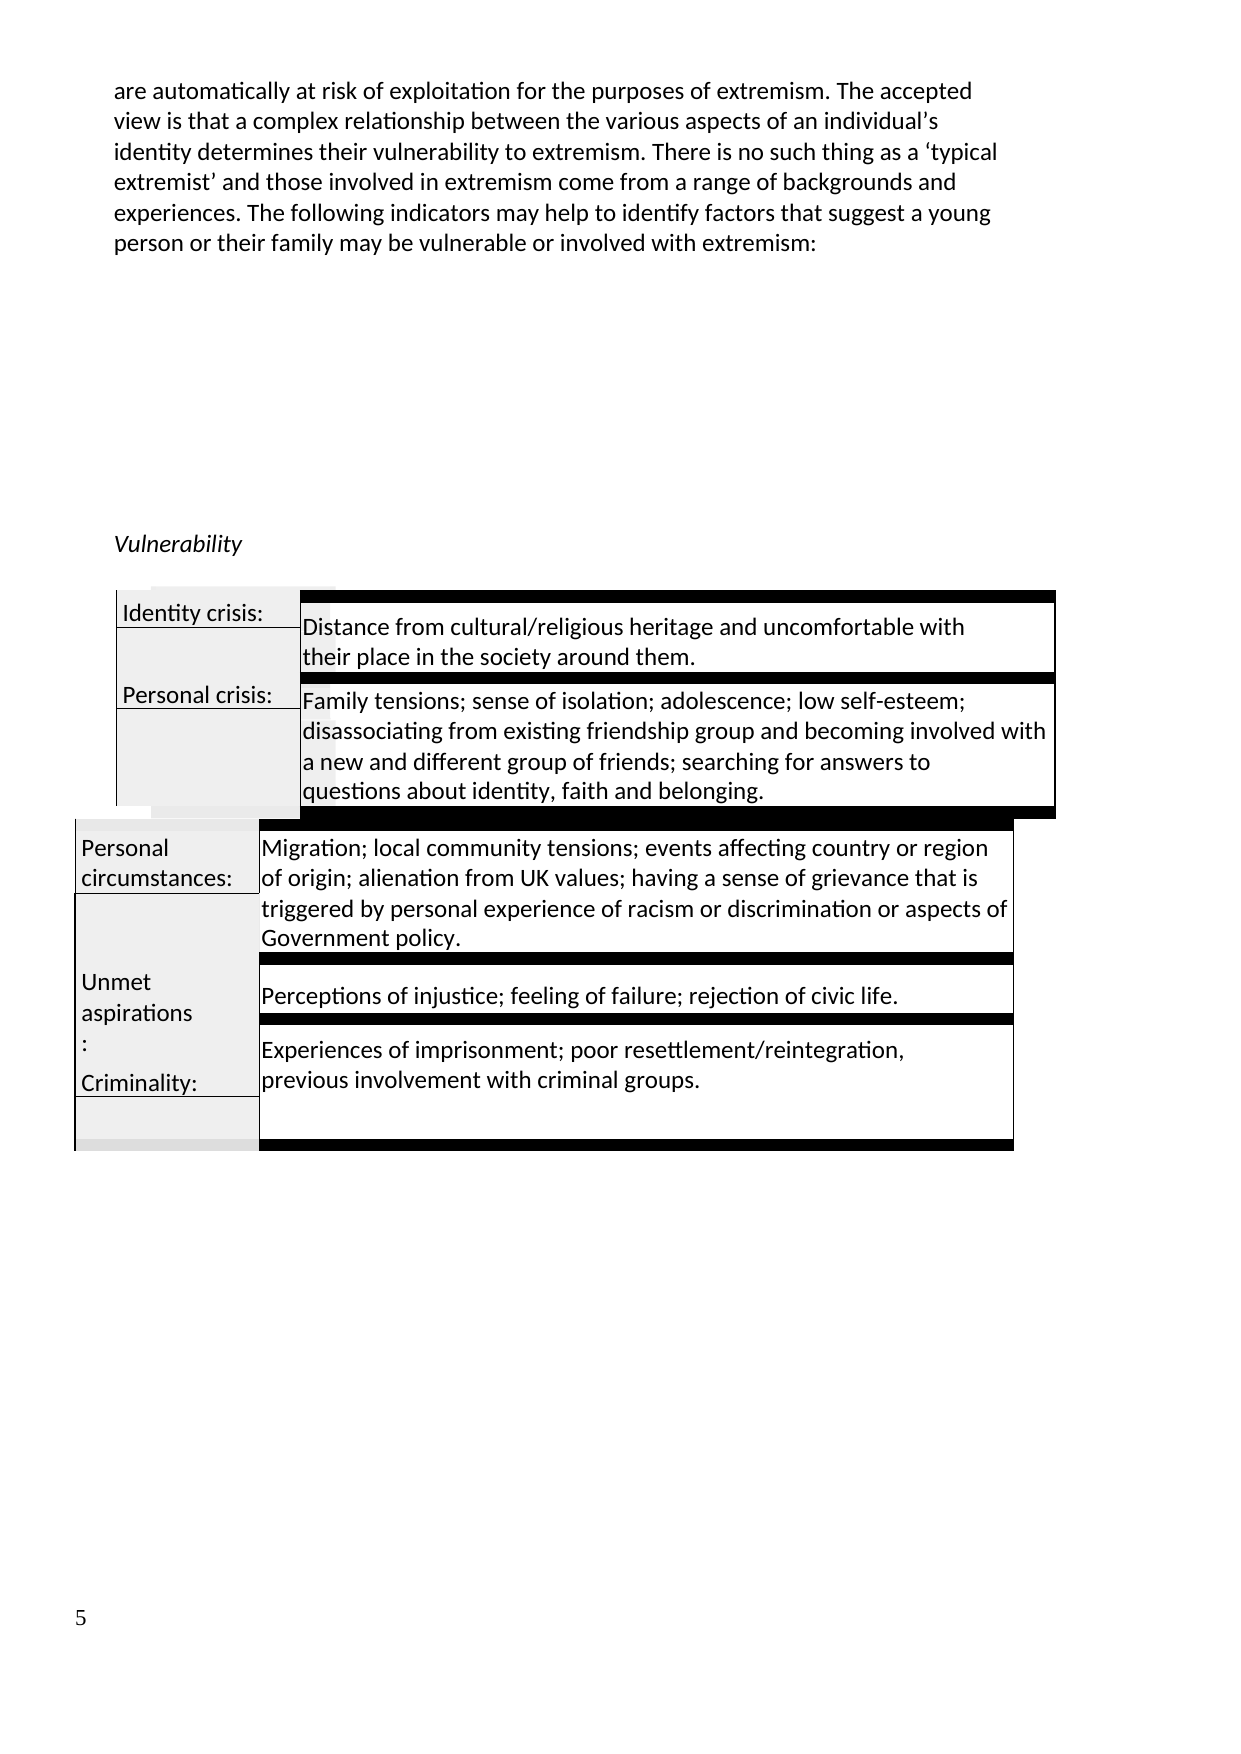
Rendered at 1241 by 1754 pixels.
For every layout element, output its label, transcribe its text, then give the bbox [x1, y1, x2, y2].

table_cell Experiences of imprisonment; poor resettlement/reintegration, previous involvement with criminal groups. [260, 1025, 1013, 1139]
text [113, 75, 1007, 258]
table_cell [76, 1097, 259, 1139]
table_cell [117, 709, 300, 806]
table_header Identity crisis: [117, 590, 300, 627]
text Vulnerability [113, 528, 1165, 559]
table_cell Personal crisis: [117, 672, 300, 708]
table_header Migration; local community tensions; events affecting country or region of origin; alienation from UK values; having a sense of grievance that is triggered by personal experience of racism or discrimination or aspects of Government policy. [260, 831, 1013, 952]
table_header Distance from cultural/religious heritage and uncomfortable with their place in the society around them. [301, 603, 1054, 672]
table_cell Family tensions; sense of isolation; adolescence; low self-esteem; disassociating from existing friendship group and becoming involved with a new and different group of friends; searching for answers to questions about identity, faith and belonging. [301, 684, 1054, 806]
table_cell Perceptions of injustice; feeling of failure; rejection of civic life. [260, 965, 1013, 1012]
table_header Personal circumstances: [76, 831, 259, 893]
table_cell [117, 628, 300, 672]
table_cell Unmet aspirations: Criminality: [76, 894, 259, 1096]
